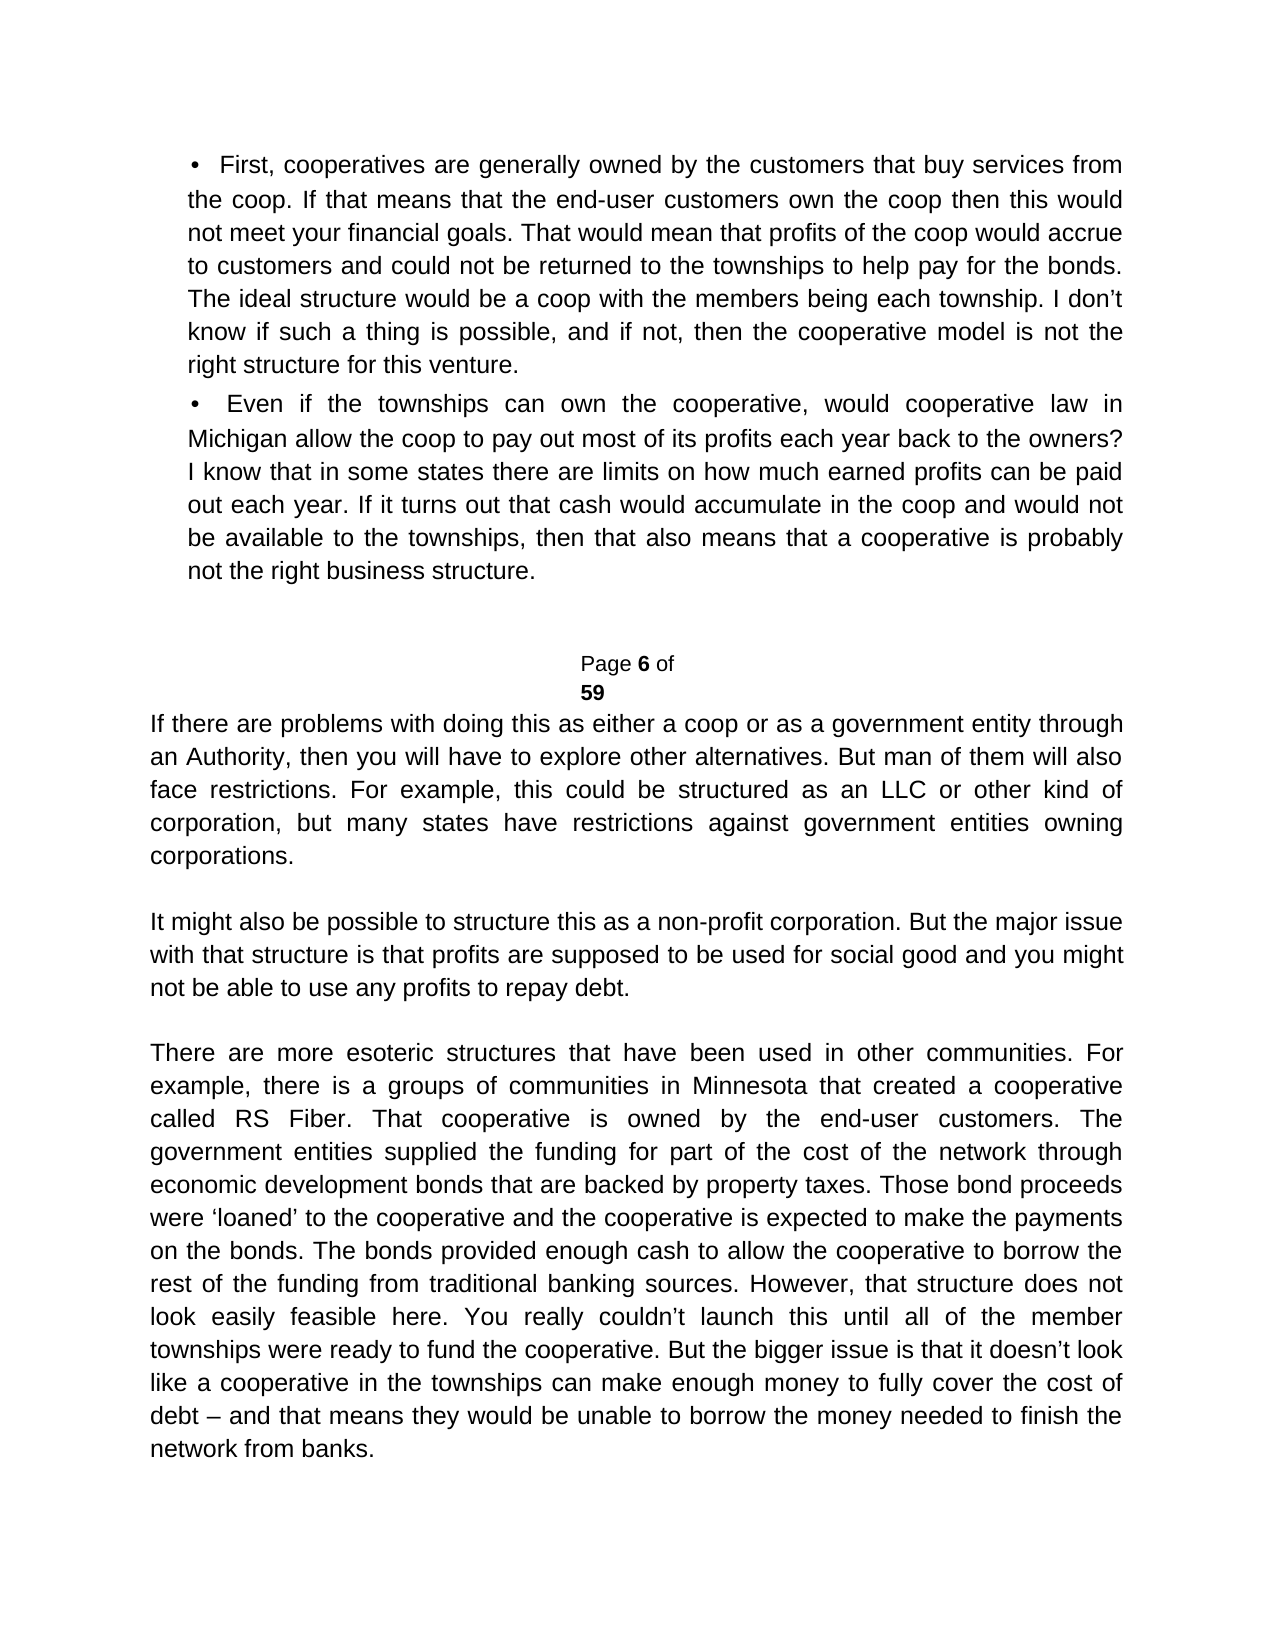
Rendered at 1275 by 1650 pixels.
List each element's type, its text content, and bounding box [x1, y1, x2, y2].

text It might also be possible to structure this as a non-profit corporation. But the major issue with that structure is that profits are supposed to be used for social good and you might not be able to use any profits to repay debt. [150, 907, 1125, 1001]
text • First, cooperatives are generally owned by the customers that buy services from the coop. If that means that the end-user customers own the coop then this would not meet your financial goals. That would mean that profits of the coop would accrue to customers and could not be returned to the townships to help pay for the bonds. The ideal structure would be a coop with the members being each township. I don’t know if such a thing is possible, and if not, then the cooperative model is not the right structure for this venture. [187, 150, 1125, 379]
text • Even if the townships can own the cooperative, would cooperative law in Michigan allow the coop to pay out most of its profits each year back to the owners? I know that in some states there are limits on how much earned profits can be paid out each year. If it turns out that cash would accumulate in the coop and would not be available to the townships, then that also means that a cooperative is probably not the right business structure. [187, 389, 1125, 585]
text There are more esoteric structures that have been used in other communities. For example, there is a groups of communities in Minnesota that created a cooperative called RS Fiber. That cooperative is owned by the end-user customers. The government entities supplied the funding for part of the cost of the network through economic development bonds that are backed by property taxes. Those bond proceeds were ‘loaned’ to the cooperative and the cooperative is expected to make the payments on the bonds. The bonds provided enough cash to allow the cooperative to borrow the rest of the funding from traditional banking sources. However, that structure does not look easily feasible here. You really couldn’t launch this until all of the member townships were ready to fund the cooperative. But the bigger issue is that it doesn’t look like a cooperative in the townships can make enough money to fully cover the cost of debt – and that means they would be unable to borrow the money needed to finish the network from banks. [150, 1038, 1125, 1463]
text Page 6 of 59 [580, 651, 694, 705]
text If there are problems with doing this as either a coop or as a government entity through an Authority, then you will have to explore other alternatives. But man of them will also face restrictions. For example, this could be structured as an LLC or other kind of corporation, but many states have restrictions against government entities owning corporations. [150, 709, 1125, 870]
